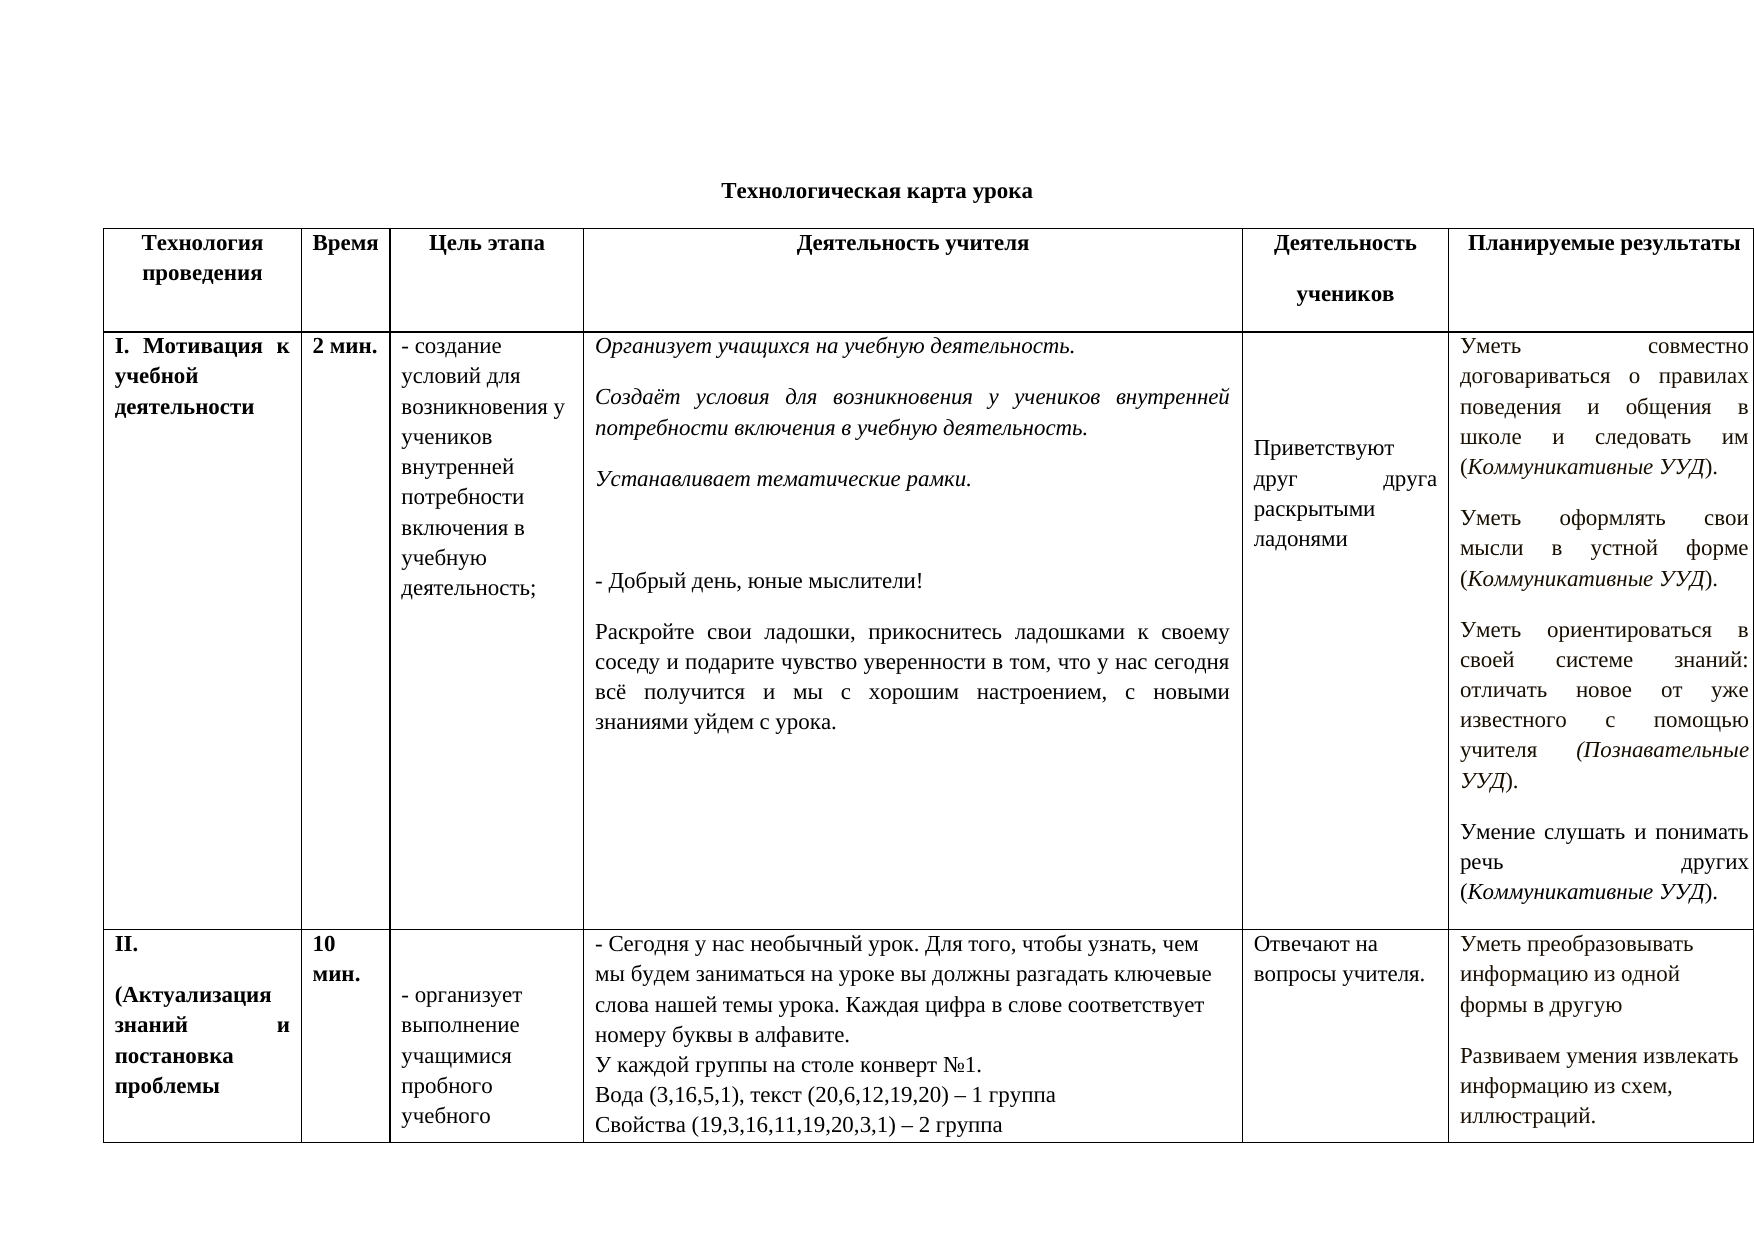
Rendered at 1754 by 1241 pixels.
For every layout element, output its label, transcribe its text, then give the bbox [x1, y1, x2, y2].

table_cell 2 мин. [302, 333, 389, 929]
table_cell 10 мин. [302, 930, 389, 1142]
table_header Деятельность учеников [1243, 229, 1448, 331]
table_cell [584, 930, 1242, 1142]
table_cell I. Мотивация к учебной деятельности [104, 333, 301, 929]
table_cell Приветствуют друг друга раскрытыми ладонями [1243, 333, 1448, 929]
table_header Планируемые результаты [1449, 229, 1753, 331]
table_cell Уметь совместно договариваться о правилах поведения и общения в школе и следовать им (Коммуникативные УУД). Уметь оформлять свои мысли в устной форме (Коммуникативные УУД). Уметь ориентироваться в своей системе знаний: отличать новое от уже известного с помощью учителя (Познавательные УУД). Умение слушать и понимать речь других (Коммуникативные УУД). [1449, 333, 1753, 929]
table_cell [104, 930, 301, 1142]
text Технологическая карта урока [118, 177, 1636, 203]
table_cell Организует учащихся на учебную деятельность. Создаёт условия для возникновения у учеников внутренней потребности включения в учебную деятельность. Устанавливает тематические рамки. - Добрый день, юные мыслители! Раскройте свои ладошки, прикоснитесь ладошками к своему соседу и подарите чувство уверенности в том, что у нас сегодня всё получится и мы с хорошим настроением, с новыми знаниями уйдем с урока. [584, 333, 1242, 929]
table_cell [1449, 930, 1753, 1142]
table_header Технология проведения [104, 229, 301, 331]
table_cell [391, 930, 583, 1142]
table_header Цель этапа [391, 229, 583, 331]
table_header Деятельность учителя [584, 229, 1242, 331]
table_cell - создание условий для возникновения у учеников внутренней потребности включения в учебную деятельность; [391, 333, 583, 929]
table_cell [1243, 930, 1448, 1142]
table_header Время [302, 229, 389, 331]
